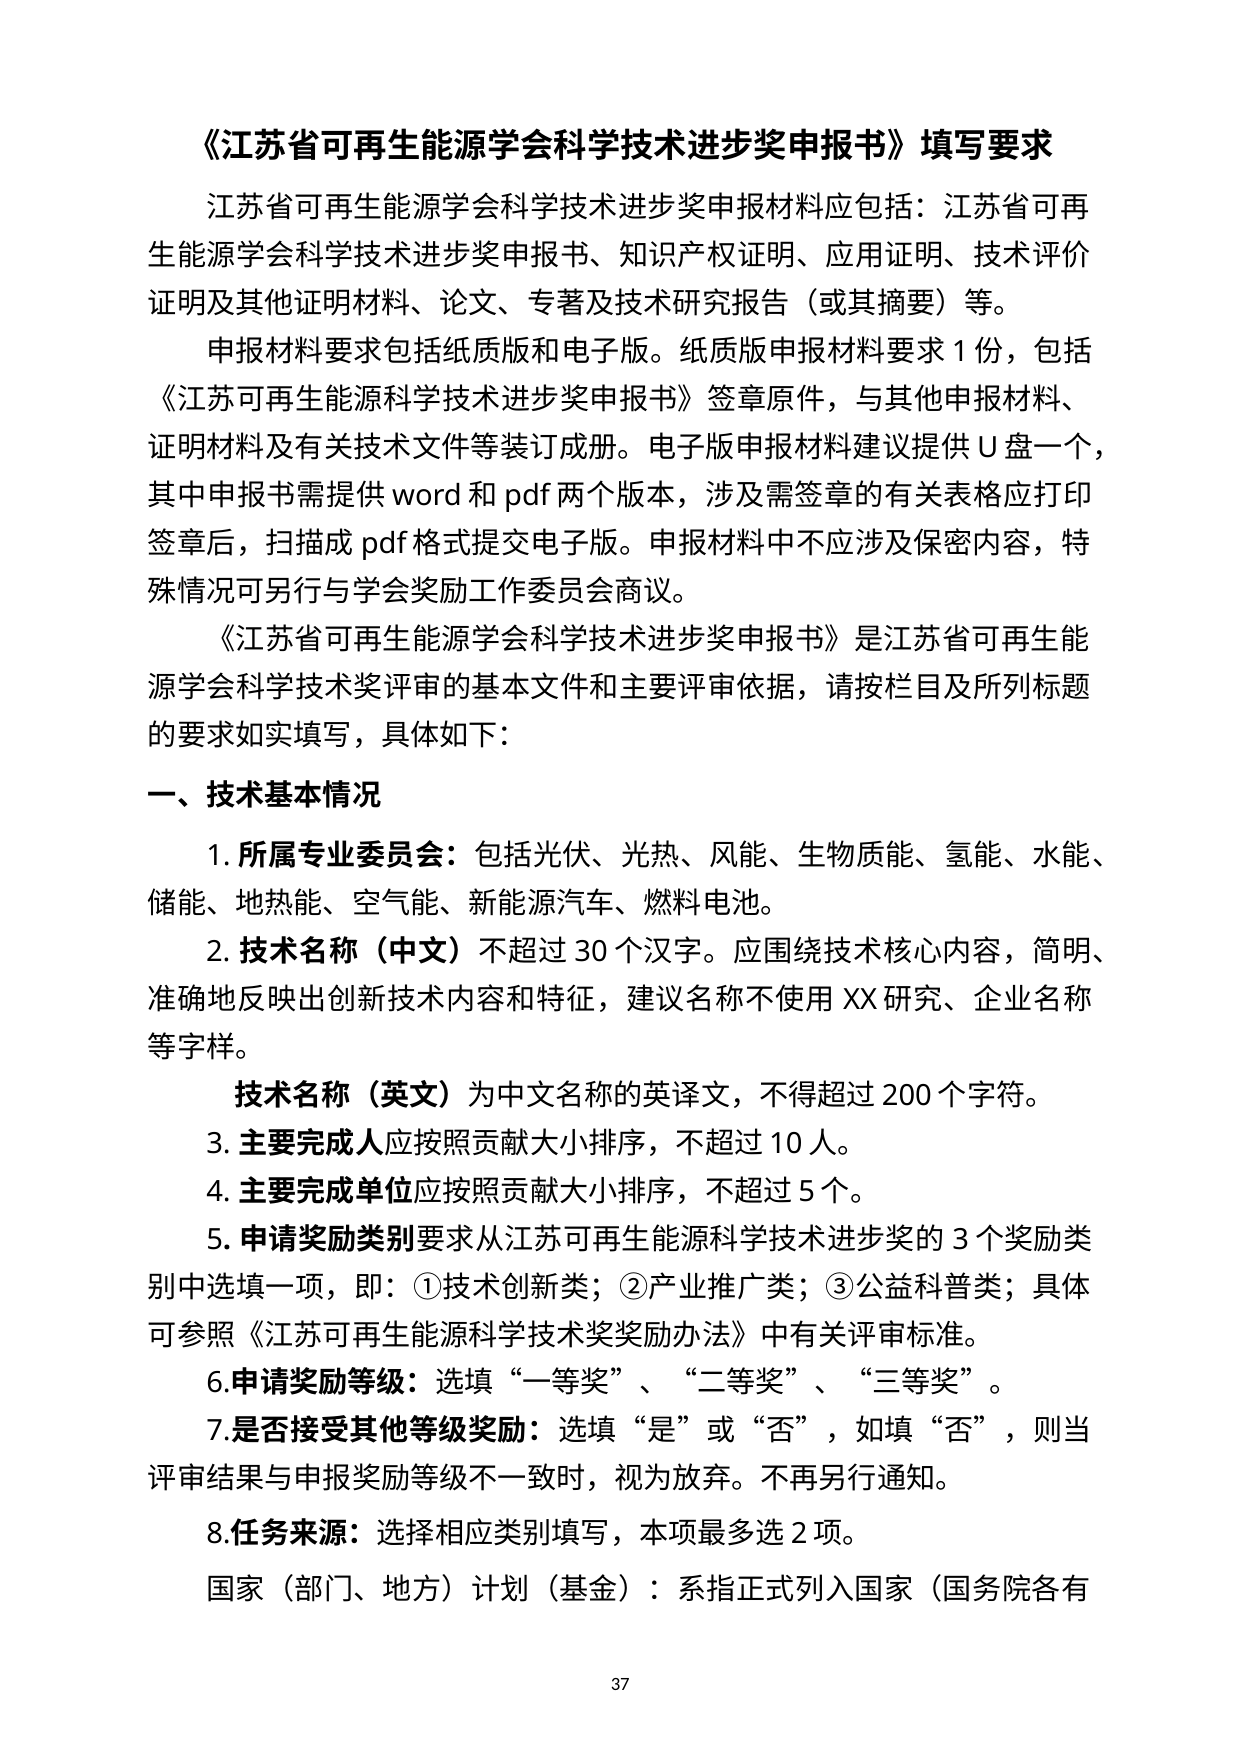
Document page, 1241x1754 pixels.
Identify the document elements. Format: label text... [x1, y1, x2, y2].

text 7.是否接受其他等级奖励：选填“是”或“否”，如填“否”，则当评审结果与申报奖励等级不一致时，视为放弃。不再另行通知。 [148, 1402, 1092, 1498]
text 8.任务来源：选择相应类别填写，本项最多选2项。 [148, 1498, 1092, 1554]
text 1. 所属专业委员会：包括光伏、光热、风能、生物质能、氢能、水能、储能、地热能、空气能、新能源汽车、燃料电池。 [148, 827, 1092, 923]
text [148, 1554, 1092, 1611]
text 一、技术基本情况 [148, 767, 1092, 815]
text 申报材料要求包括纸质版和电子版。纸质版申报材料要求1份，包括《江苏可再生能源科学技术进步奖申报书》签章原件，与其他申报材料、证明材料及有关技术文件等装订成册。电子版申报材料建议提供U盘一个，其中申报书需提供word和pdf两个版本，涉及需签章的有关表格应打印、签章后，扫描成pdf格式提交电子版。申报材料中不应涉及保密内容，特殊情况可另行与学会奖励工作委员会商议。 [148, 323, 1092, 611]
text 2. 技术名称（中文）不超过30个汉字。应围绕技术核心内容，简明、准确地反映出创新技术内容和特征，建议名称不使用XX研究、企业名称等字样。 [148, 923, 1092, 1067]
text 6.申请奖励等级：选填“一等奖”、“二等奖”、“三等奖”。 [148, 1354, 1092, 1402]
text 《江苏省可再生能源学会科学技术进步奖申报书》是江苏省可再生能源学会科学技术奖评审的基本文件和主要评审依据，请按栏目及所列标题的要求如实填写，具体如下： [148, 611, 1092, 754]
text 技术名称（英文）为中文名称的英译文，不得超过200个字符。 [148, 1067, 1092, 1115]
text 3. 主要完成人应按照贡献大小排序，不超过10人。 [148, 1115, 1092, 1163]
text 4. 主要完成单位应按照贡献大小排序，不超过5个。 [148, 1163, 1092, 1211]
text 江苏省可再生能源学会科学技术进步奖申报材料应包括：江苏省可再生能源学会科学技术进步奖申报书、知识产权证明、应用证明、技术评价证明及其他证明材料、论文、专著及技术研究报告（或其摘要）等。 [148, 179, 1092, 323]
text 5. 申请奖励类别要求从江苏可再生能源科学技术进步奖的3个奖励类别中选填一项，即：①技术创新类；②产业推广类；③公益科普类；具体可参照《江苏可再生能源科学技术奖奖励办法》中有关评审标准。 [148, 1211, 1092, 1354]
subtitle 《江苏省可再生能源学会科学技术进步奖申报书》填写要求 [148, 119, 1092, 167]
